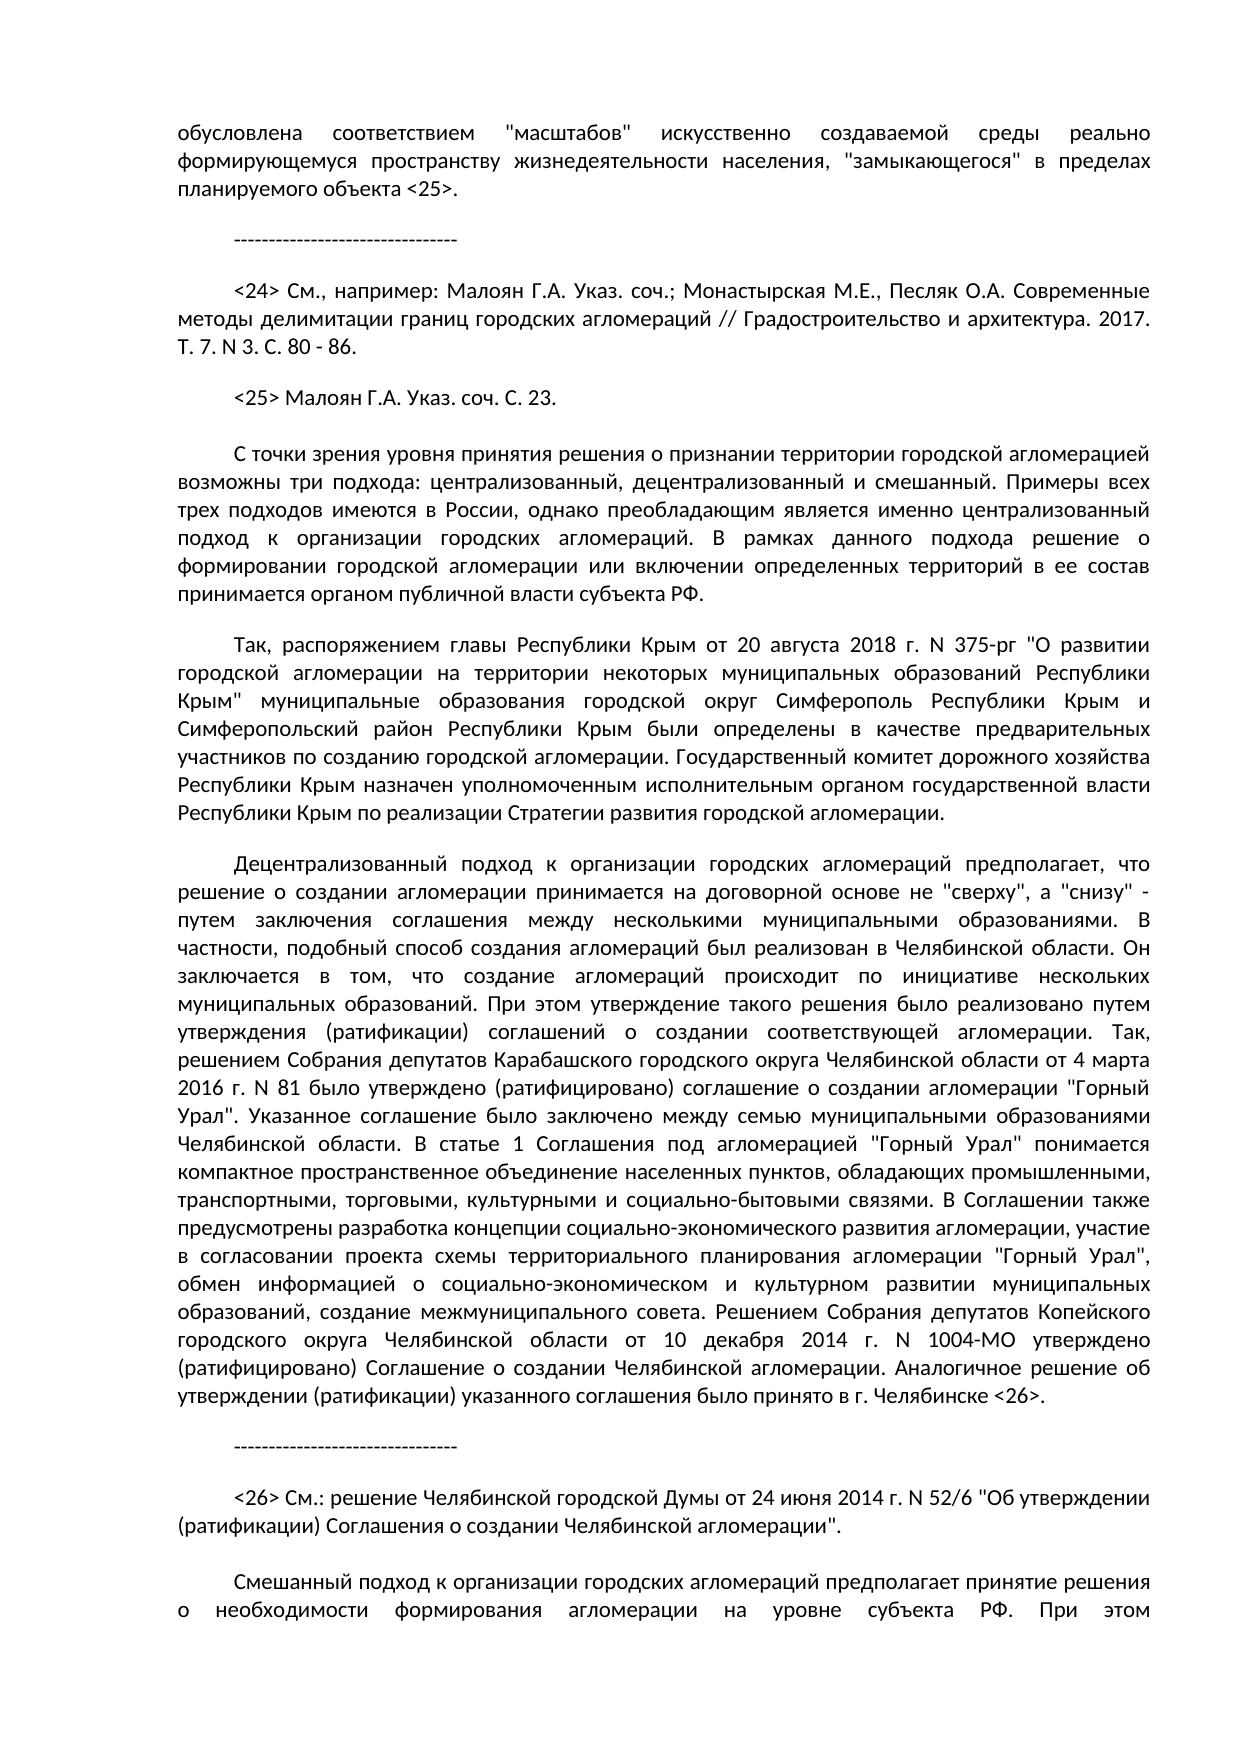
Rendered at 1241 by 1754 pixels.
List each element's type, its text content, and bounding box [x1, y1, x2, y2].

text Так, распоряжением главы Республики Крым от 20 августа 2018 г. N 375-рг "О развитии городской агломерации на территории некоторых муниципальных образований Республики Крым" муниципальные образования городской округ Симферополь Республики Крым и Симферопольский район Республики Крым были определены в качестве предварительных участников по созданию городской агломерации. Государственный комитет дорожного хозяйства Республики Крым назначен уполномоченным исполнительным органом государственной власти Республики Крым по реализации Стратегии развития городской агломерации. [177, 630, 1152, 826]
text <26> См.: решение Челябинской городской Думы от 24 июня 2014 г. N 52/6 "Об утверждении (ратификации) Соглашения о создании Челябинской агломерации". [177, 1483, 1152, 1539]
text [177, 118, 1152, 202]
text -------------------------------- [177, 225, 1152, 253]
text Децентрализованный подход к организации городских агломераций предполагает, что решение о создании агломерации принимается на договорной основе не "сверху", а "снизу" - путем заключения соглашения между несколькими муниципальными образованиями. В частности, подобный способ создания агломераций был реализован в Челябинской области. Он заключается в том, что создание агломераций происходит по инициативе нескольких муниципальных образований. При этом утверждение такого решения было реализовано путем утверждения (ратификации) соглашений о создании соответствующей агломерации. Так, решением Собрания депутатов Карабашского городского округа Челябинской области от 4 марта 2016 г. N 81 было утверждено (ратифицировано) соглашение о создании агломерации "Горный Урал". Указанное соглашение было заключено между семью муниципальными образованиями Челябинской области. В статье 1 Соглашения под агломерацией "Горный Урал" понимается компактное пространственное объединение населенных пунктов, обладающих промышленными, транспортными, торговыми, культурными и социально-бытовыми связями. В Соглашении также предусмотрены разработка концепции социально-экономического развития агломерации, участие в согласовании проекта схемы территориального планирования агломерации "Горный Урал", обмен информацией о социально-экономическом и культурном развитии муниципальных образований, создание межмуниципального совета. Решением Собрания депутатов Копейского городского округа Челябинской области от 10 декабря 2014 г. N 1004-МО утверждено (ратифицировано) Соглашение о создании Челябинской агломерации. Аналогичное решение об утверждении (ратификации) указанного соглашения было принято в г. Челябинске <26>. [177, 849, 1152, 1409]
text -------------------------------- [177, 1432, 1152, 1461]
text С точки зрения уровня принятия решения о признании территории городской агломерацией возможны три подхода: централизованный, децентрализованный и смешанный. Примеры всех трех подходов имеются в России, однако преобладающим является именно централизованный подход к организации городских агломераций. В рамках данного подхода решение о формировании городской агломерации или включении определенных территорий в ее состав принимается органом публичной власти субъекта РФ. [177, 439, 1152, 607]
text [177, 1567, 1152, 1623]
text <25> Малоян Г.А. Указ. соч. С. 23. [177, 383, 1152, 411]
text <24> См., например: Малоян Г.А. Указ. соч.; Монастырская М.Е., Песляк О.А. Современные методы делимитации границ городских агломераций // Градостроительство и архитектура. 2017. Т. 7. N 3. С. 80 - 86. [177, 276, 1152, 360]
